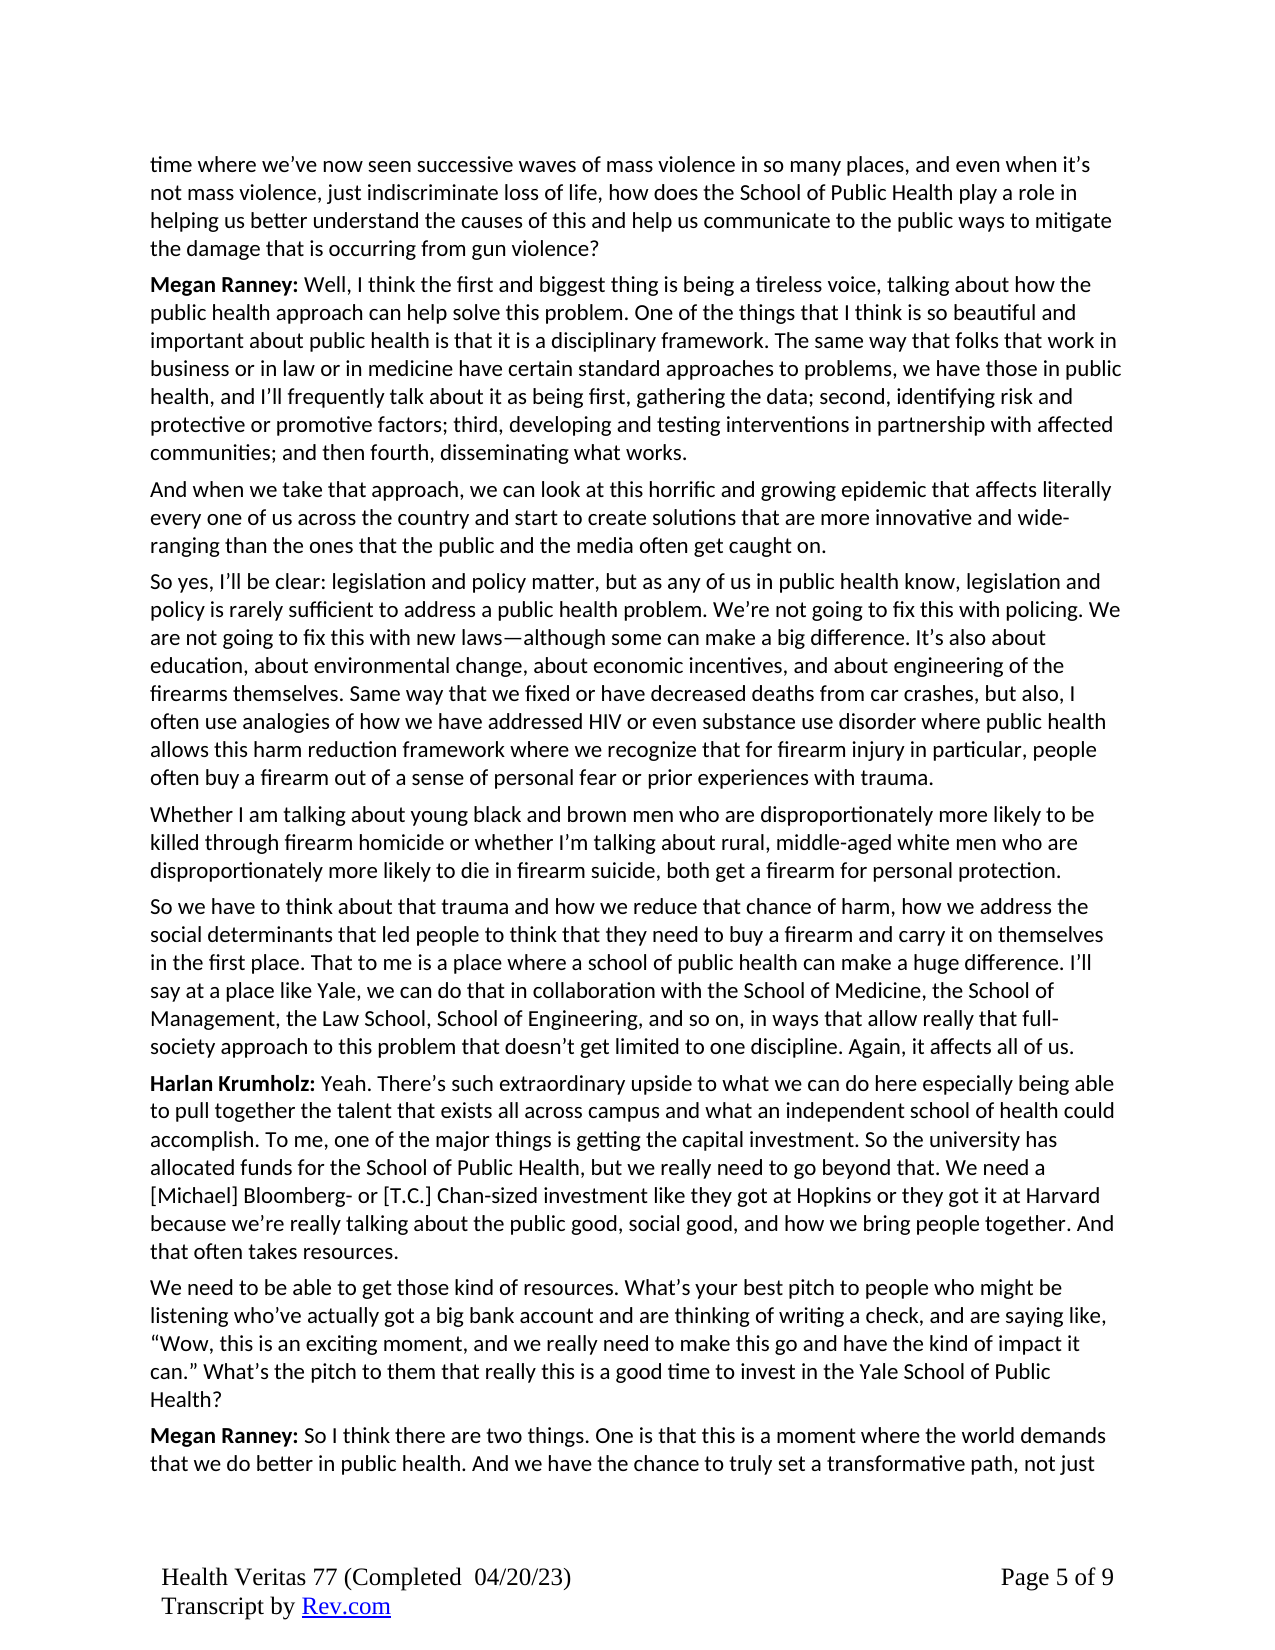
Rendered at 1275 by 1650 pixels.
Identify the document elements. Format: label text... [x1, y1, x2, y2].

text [150, 1422, 1125, 1478]
text Harlan Krumholz: Yeah. There’s such extraordinary upside to what we can do here especially being able to pull together the talent that exists all across campus and what an independent school of health could accomplish. To me, one of the major things is getting the capital investment. So the university has allocated funds for the School of Public Health, but we really need to go beyond that. We need a [Michael] Bloomberg- or [T.C.] Chan-sized investment like they got at Hopkins or they got it at Harvard because we’re really talking about the public good, social good, and how we bring people together. And that often takes resources. [150, 1069, 1125, 1265]
text And when we take that approach, we can look at this horrific and growing epidemic that affects literally every one of us across the country and start to create solutions that are more innovative and wide-ranging than the ones that the public and the media often get caught on. [150, 475, 1125, 559]
text We need to be able to get those kind of resources. What’s your best pitch to people who might be listening who’ve actually got a big bank account and are thinking of writing a check, and are saying like, “Wow, this is an exciting moment, and we really need to make this go and have the kind of impact it can.” What’s the pitch to them that really this is a good time to invest in the Yale School of Public Health? [150, 1273, 1125, 1413]
text Whether I am talking about young black and brown men who are disproportionately more likely to be killed through firearm homicide or whether I’m talking about rural, middle-aged white men who are disproportionately more likely to die in firearm suicide, both get a firearm for personal protection. [150, 800, 1125, 884]
text So yes, I’ll be clear: legislation and policy matter, but as any of us in public health know, legislation and policy is rarely sufficient to address a public health problem. We’re not going to fix this with policing. We are not going to fix this with new laws—although some can make a big difference. It’s also about education, about environmental change, about economic incentives, and about engineering of the firearms themselves. Same way that we fixed or have decreased deaths from car crashes, but also, I often use analogies of how we have addressed HIV or even substance use disorder where public health allows this harm reduction framework where we recognize that for firearm injury in particular, people often buy a firearm out of a sense of personal fear or prior experiences with trauma. [150, 567, 1125, 791]
text Megan Ranney: Well, I think the first and biggest thing is being a tireless voice, talking about how the public health approach can help solve this problem. One of the things that I think is so beautiful and important about public health is that it is a disciplinary framework. The same way that folks that work in business or in law or in medicine have certain standard approaches to problems, we have those in public health, and I’ll frequently talk about it as being first, gathering the data; second, identifying risk and protective or promotive factors; third, developing and testing interventions in partnership with affected communities; and then fourth, disseminating what works. [150, 270, 1125, 467]
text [150, 150, 1125, 262]
text So we have to think about that trauma and how we reduce that chance of harm, how we address the social determinants that led people to think that they need to buy a firearm and carry it on themselves in the first place. That to me is a place where a school of public health can make a huge difference. I’ll say at a place like Yale, we can do that in collaboration with the School of Medicine, the School of Management, the Law School, School of Engineering, and so on, in ways that allow really that full-society approach to this problem that doesn’t get limited to one discipline. Again, it affects all of us. [150, 892, 1125, 1060]
